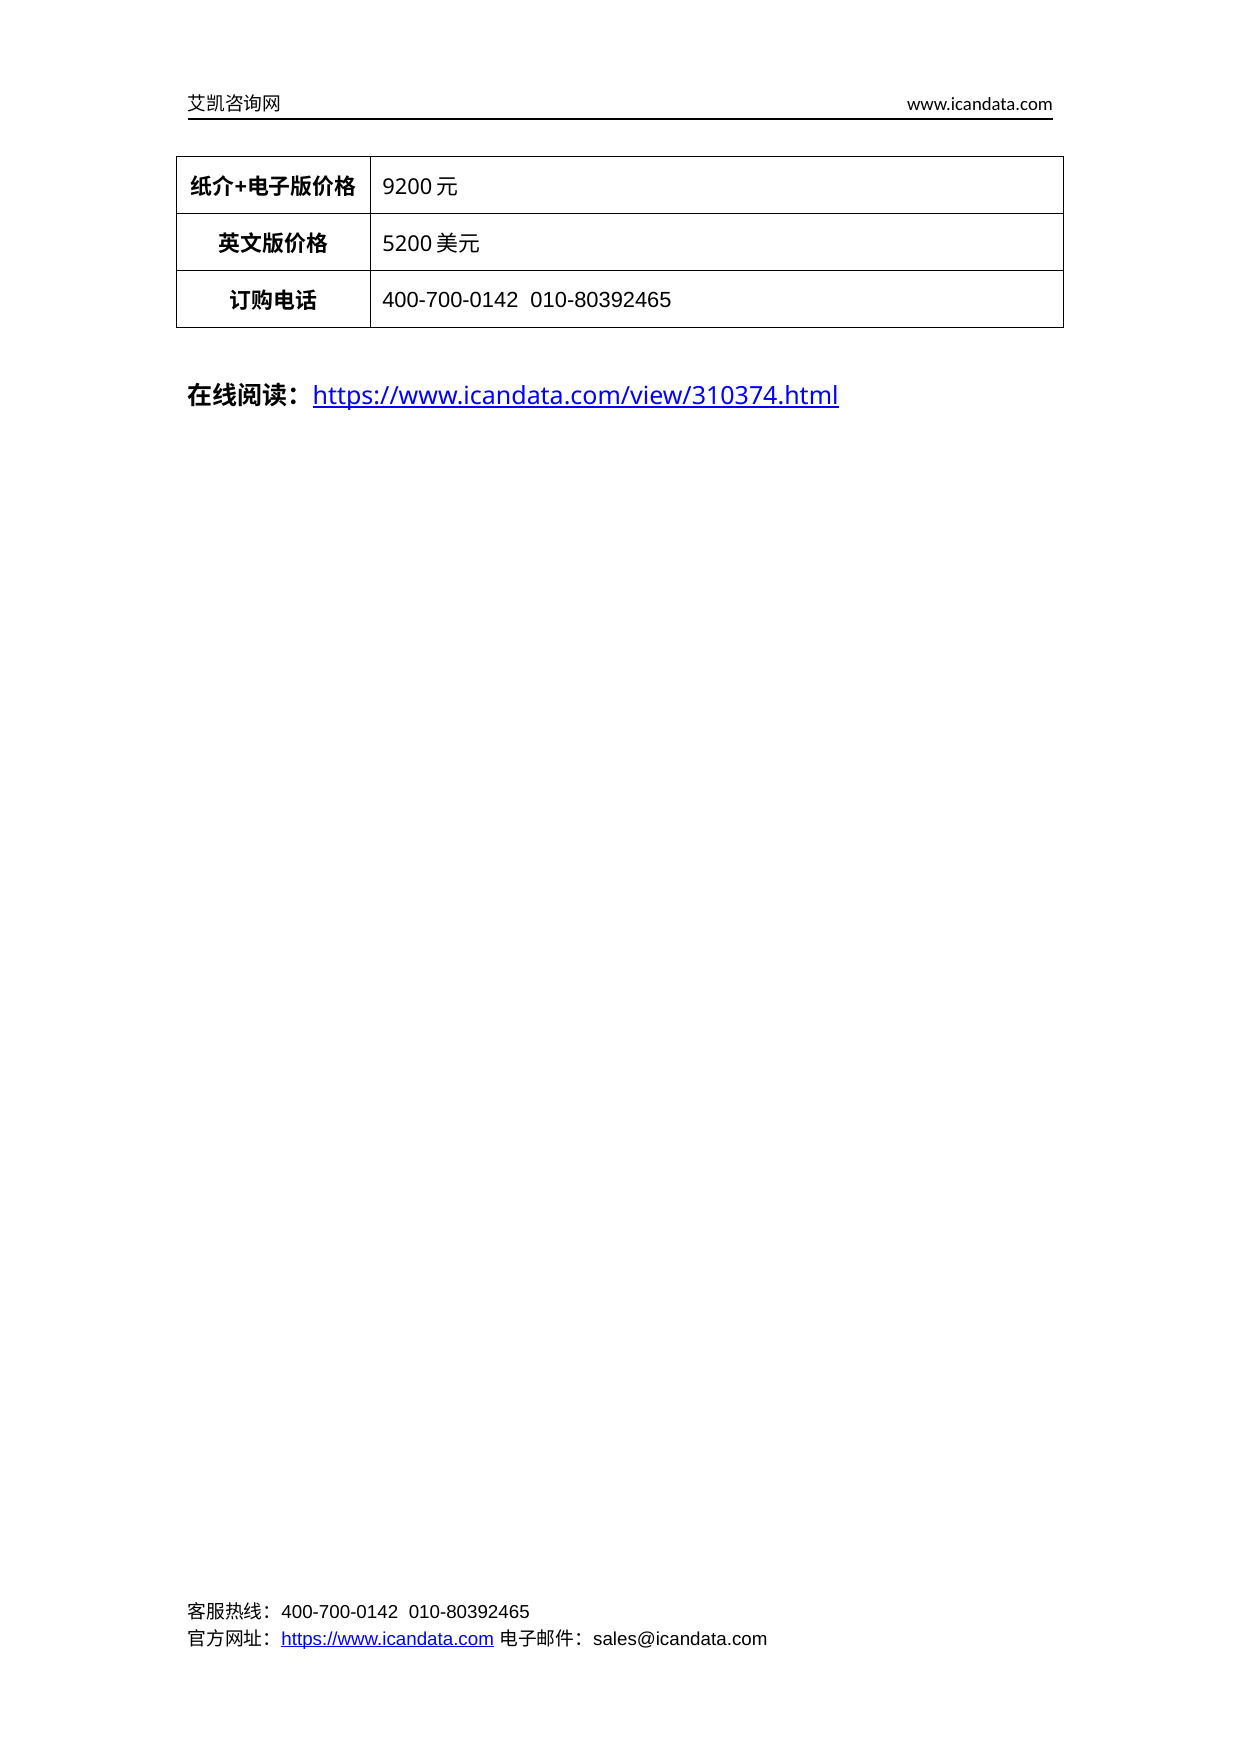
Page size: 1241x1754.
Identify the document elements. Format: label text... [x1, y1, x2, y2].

table_cell 订购电话 [177, 271, 370, 327]
table_cell 5200美元 [371, 214, 1063, 270]
table_cell 9200元 [371, 157, 1063, 213]
text 在线阅读：https://www.icandata.com/view/310374.html [187, 361, 1053, 426]
table_cell 英文版价格 [177, 214, 370, 270]
table_cell 纸介+电子版价格 [177, 157, 370, 213]
table_cell 400-700-0142 010-80392465 [371, 271, 1063, 327]
